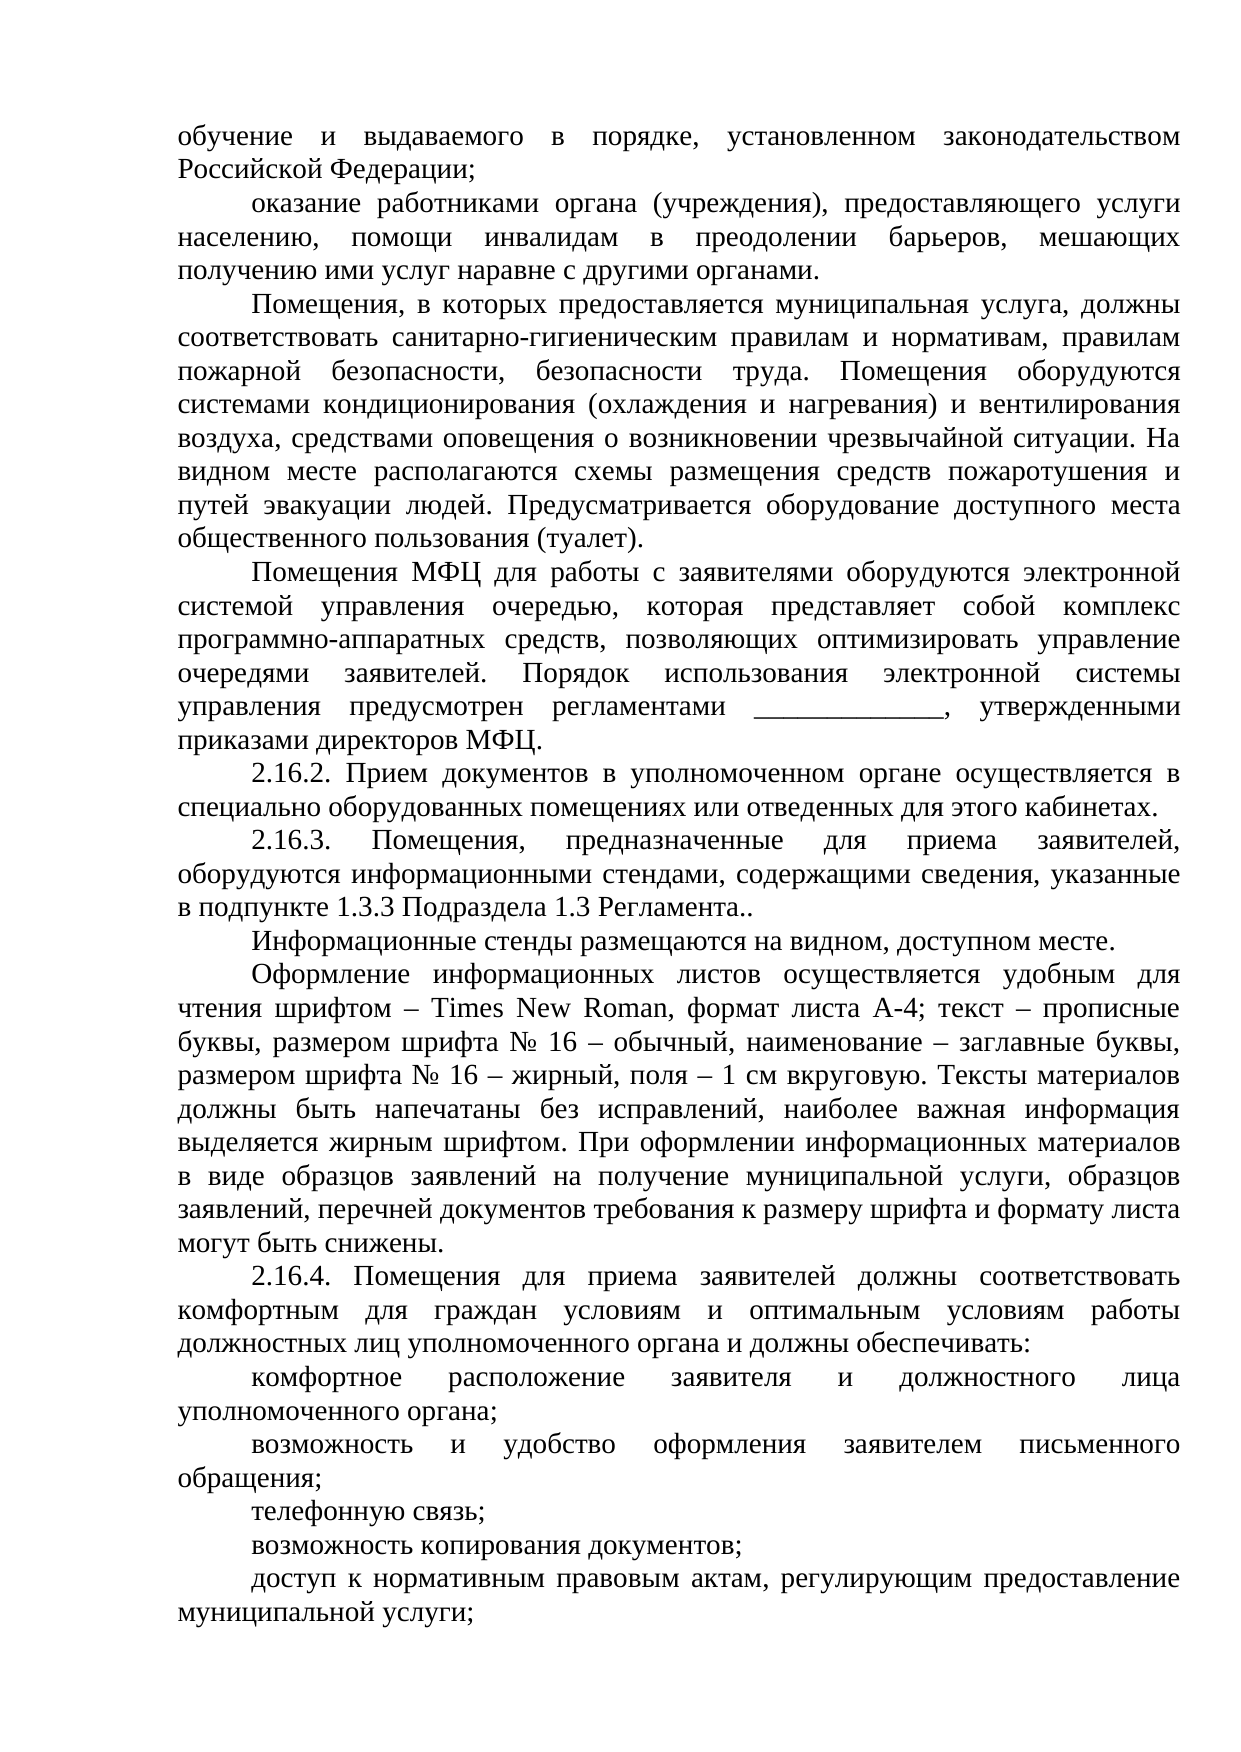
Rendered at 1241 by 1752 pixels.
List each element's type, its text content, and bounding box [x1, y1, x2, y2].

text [177, 118, 1181, 185]
text 2.16.3. Помещения, предназначенные для приема заявителей, оборудуются информационными стендами, содержащими сведения, указанные в подпункте 1.3.3 Подраздела 1.3 Регламента.. [177, 822, 1181, 923]
text Помещения, в которых предоставляется муниципальная услуга, должны соответствовать санитарно-гигиеническим правилам и нормативам, правилам пожарной безопасности, безопасности труда. Помещения оборудуются системами кондиционирования (охлаждения и нагревания) и вентилирования воздуха, средствами оповещения о возникновении чрезвычайной ситуации. На видном месте располагаются схемы размещения средств пожаротушения и путей эвакуации людей. Предусматривается оборудование доступного места общественного пользования (туалет). [177, 286, 1181, 554]
text Оформление информационных листов осуществляется удобным для чтения шрифтом – Times New Roman, формат листа A-4; текст – прописные буквы, размером шрифта № 16 – обычный, наименование – заглавные буквы, размером шрифта № 16 – жирный, поля – 1 см вкруговую. Тексты материалов должны быть напечатаны без исправлений, наиболее важная информация выделяется жирным шрифтом. При оформлении информационных материалов в виде образцов заявлений на получение муниципальной услуги, образцов заявлений, перечней документов требования к размеру шрифта и формату листа могут быть снижены. [177, 957, 1181, 1258]
text возможность копирования документов; [177, 1527, 1181, 1560]
text 2.16.2. Прием документов в уполномоченном органе осуществляется в специально оборудованных помещениях или отведенных для этого кабинетах. [177, 755, 1181, 822]
text 2.16.4. Помещения для приема заявителей должны соответствовать комфортным для граждан условиям и оптимальным условиям работы должностных лиц уполномоченного органа и должны обеспечивать: [177, 1258, 1181, 1359]
text возможность и удобство оформления заявителем письменного обращения; [177, 1426, 1181, 1493]
text комфортное расположение заявителя и должностного лица уполномоченного органа; [177, 1359, 1181, 1426]
text телефонную связь; [177, 1493, 1181, 1527]
text доступ к нормативным правовым актам, регулирующим предоставление муниципальной услуги; [177, 1560, 1181, 1627]
text оказание работниками органа (учреждения), предоставляющего услуги населению, помощи инвалидам в преодолении барьеров, мешающих получению ими услуг наравне с другими органами. [177, 185, 1181, 286]
text Помещения МФЦ для работы с заявителями оборудуются электронной системой управления очередью, которая представляет собой комплекс программно-аппаратных средств, позволяющих оптимизировать управление очередями заявителей. Порядок использования электронной системы управления предусмотрен регламентами _____________, утвержденными приказами директоров МФЦ. [177, 554, 1181, 755]
text Информационные стенды размещаются на видном, доступном месте. [177, 923, 1181, 957]
